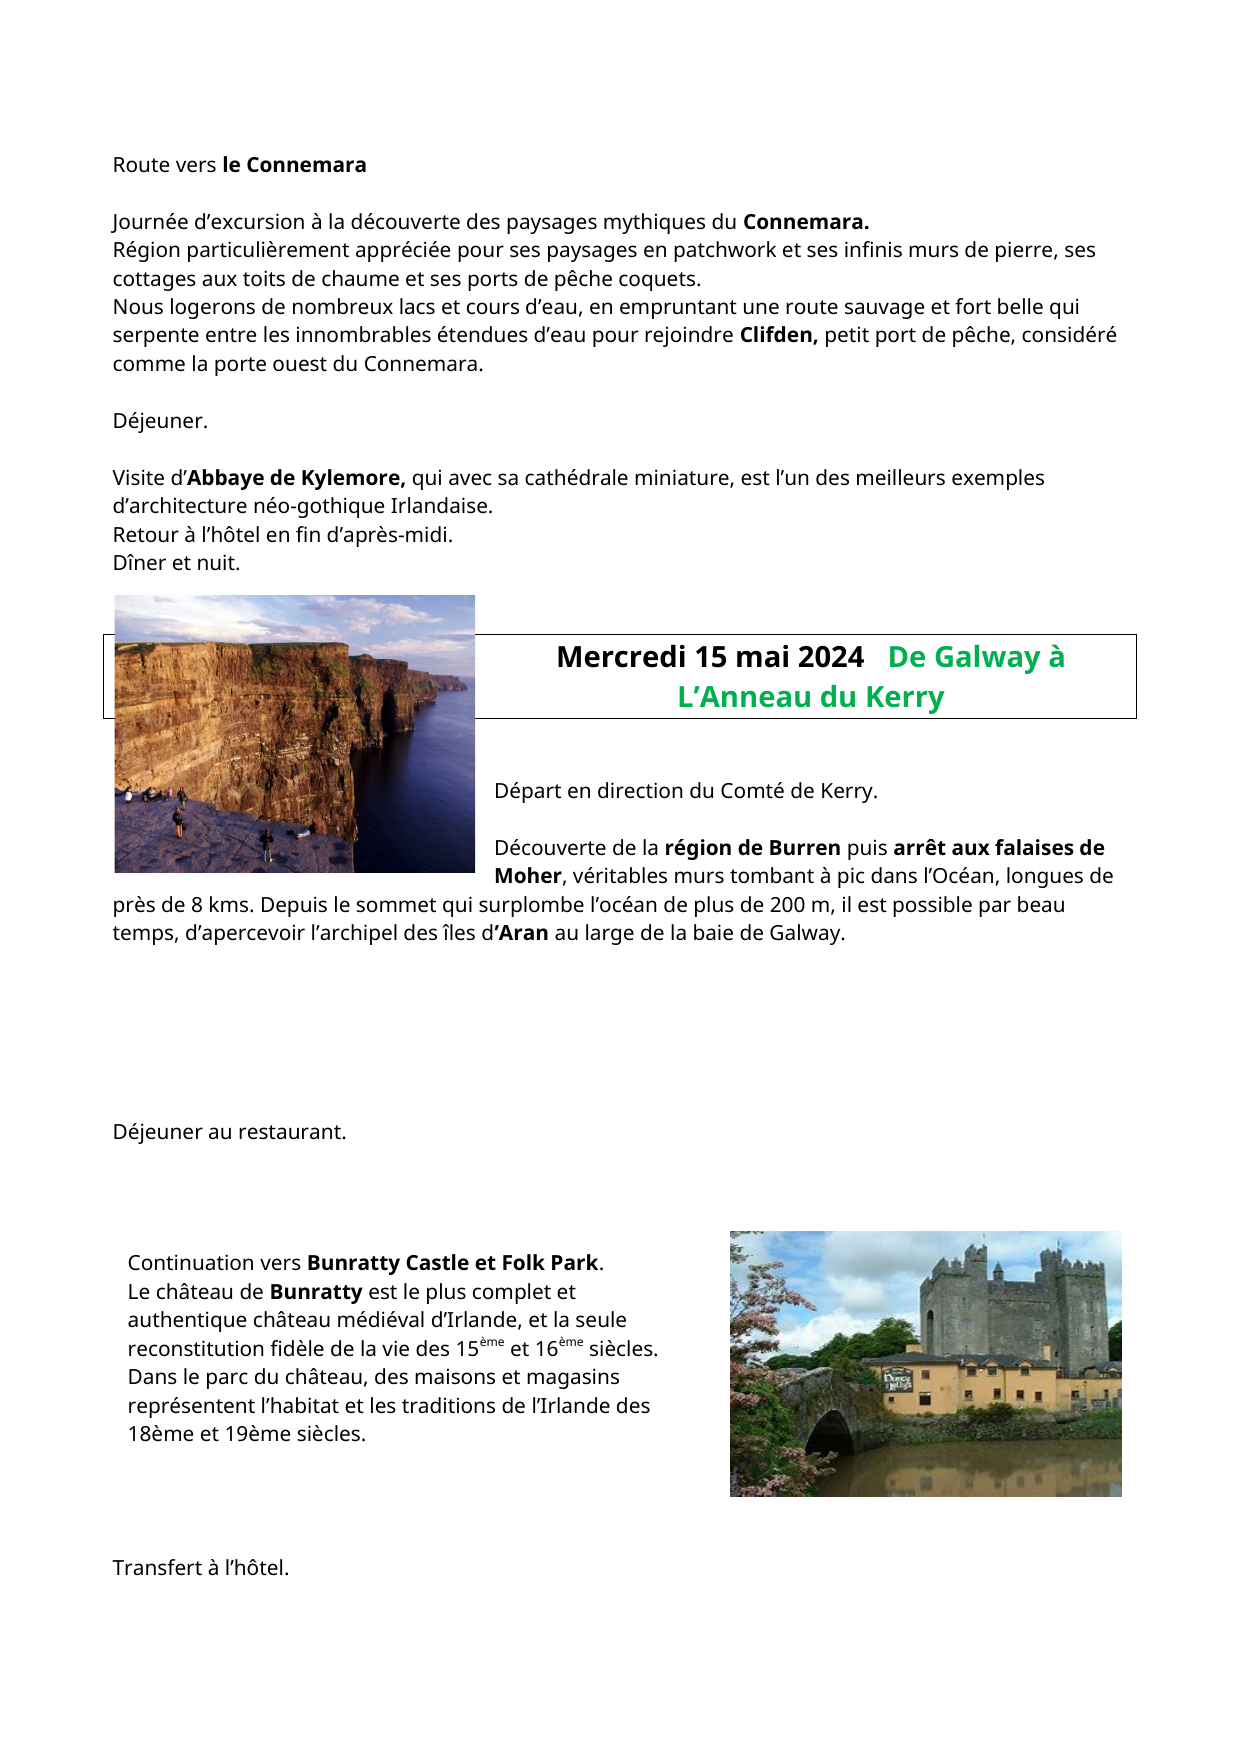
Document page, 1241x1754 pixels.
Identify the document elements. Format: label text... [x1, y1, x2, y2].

text Nous logerons de nombreux lacs et cours d’eau, en empruntant une route sauvage et fort belle qui serpente entre les innombrables étendues d’eau pour rejoindre Clifden, petit port de pêche, considéré comme la porte ouest du Connemara. [112, 292, 1128, 377]
text Déjeuner au restaurant. [112, 1117, 1128, 1146]
text Route vers le Connemara [112, 150, 1128, 178]
text Journée d’excursion à la découverte des paysages mythiques du Connemara. [112, 207, 1128, 235]
picture [112, 595, 475, 871]
text Région particulièrement appréciée pour ses paysages en patchwork et ses infinis murs de pierre, ses cottages aux toits de chaume et ses ports de pêche coquets. [112, 235, 1128, 292]
text Visite d’Abbaye de Kylemore, qui avec sa cathédrale miniature, est l’un des meilleurs exemples d’architecture néo-gothique Irlandaise. [112, 463, 1128, 520]
text Découverte de la région de Burren puis arrêt aux falaises de Moher, véritables murs tombant à pic dans l’Océan, longues de près de 8 kms. Depuis le sommet qui surplombe l’océan de plus de 200 m, il est possible par beau temps, d’apercevoir l’archipel des îles d’Aran au large de la baie de Galway. [112, 833, 1128, 947]
text Dîner et nuit. [112, 548, 1128, 577]
text Transfert à l’hôtel. [112, 1553, 1128, 1581]
text Mercredi 15 mai 2024 De Galway à L’Anneau du Kerry [475, 635, 1136, 718]
picture [730, 1231, 1122, 1497]
text Retour à l’hôtel en fin d’après-midi. [112, 520, 1128, 548]
text Départ en direction du Comté de Kerry. [475, 776, 1128, 804]
text Déjeuner. [112, 406, 1128, 434]
